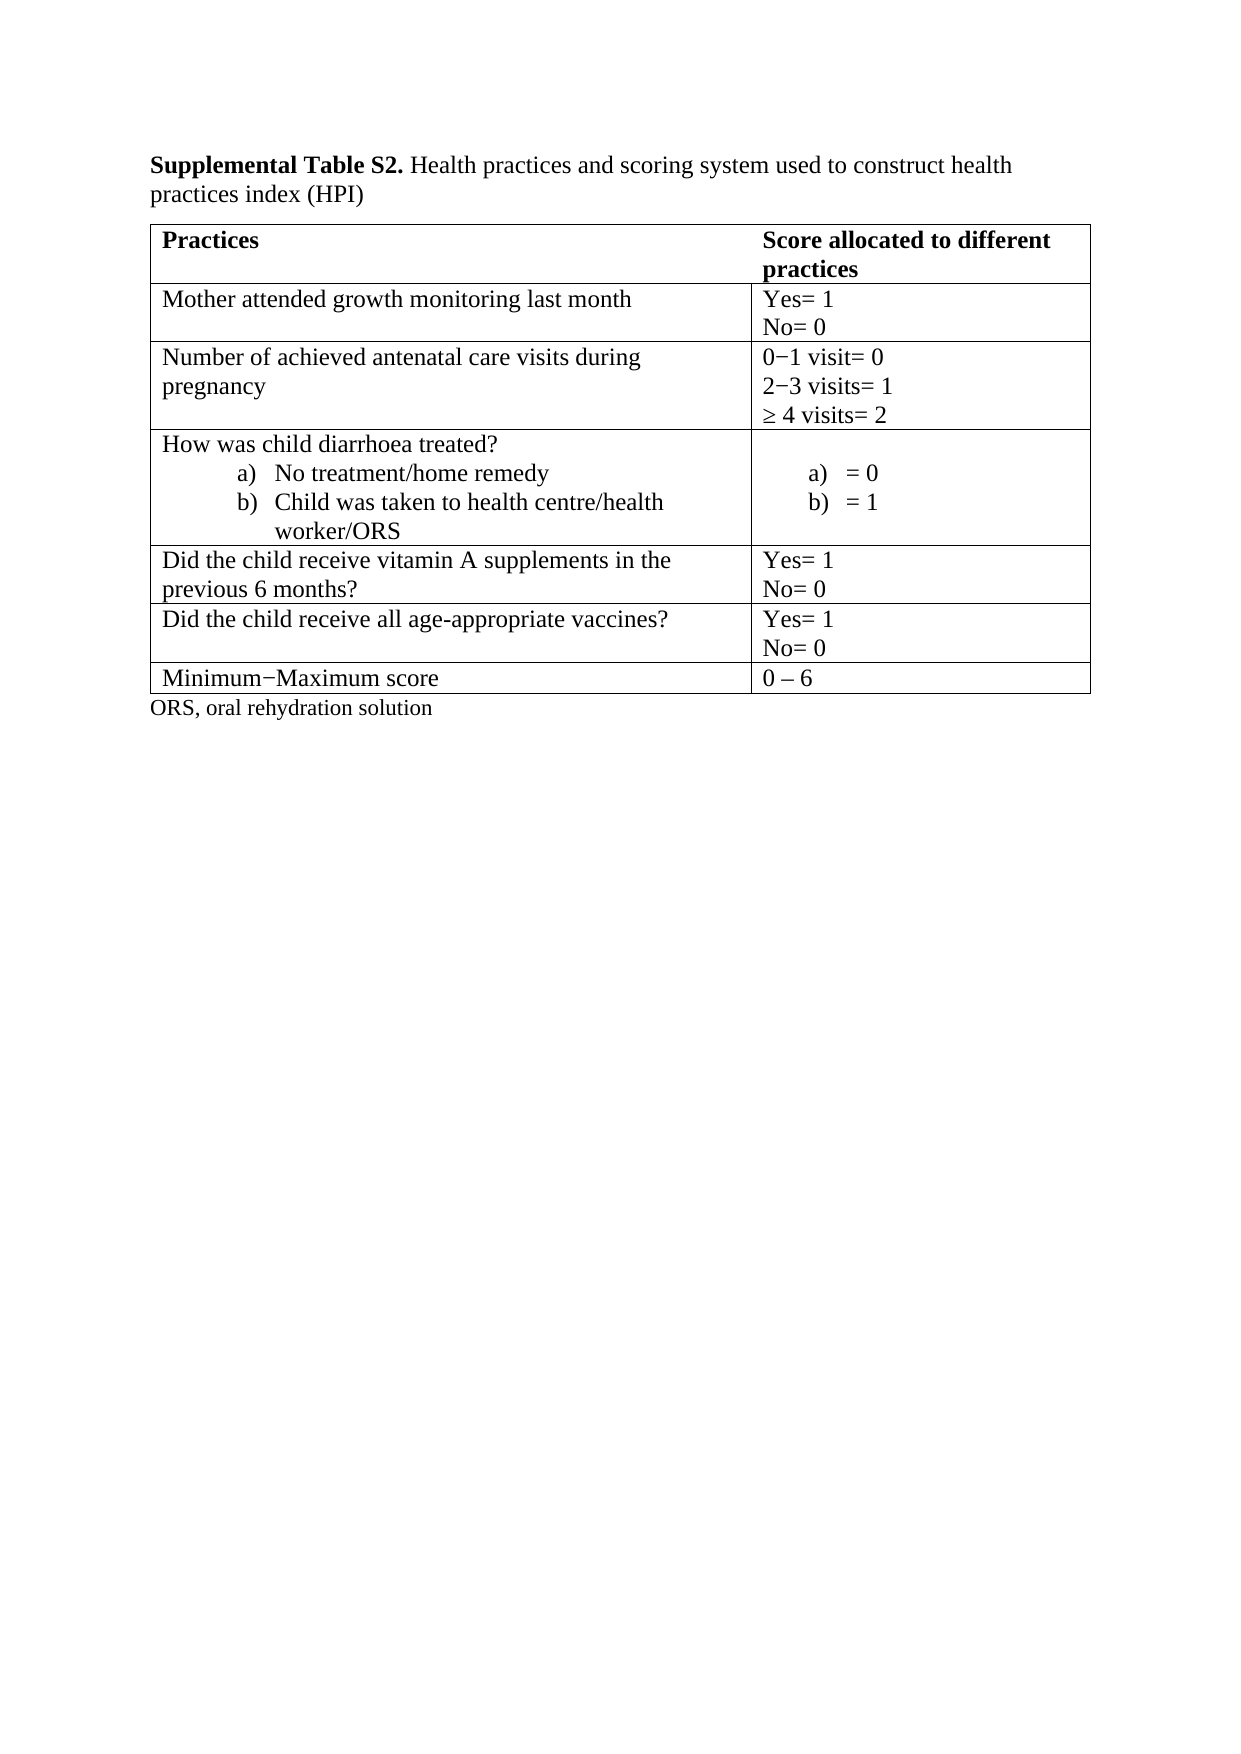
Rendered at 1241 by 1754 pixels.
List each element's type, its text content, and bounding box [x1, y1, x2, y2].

text Supplemental Table S2. Health practices and scoring system used to construct health practices index (HPI) [150, 150, 1090, 207]
text ORS, oral rehydration solution [150, 694, 1090, 720]
table_cell Mother attended growth monitoring last month [151, 284, 751, 341]
table_header Practices [151, 225, 751, 283]
table_header Score allocated to different practices [751, 225, 1090, 283]
table_cell = 0 = 1 [752, 430, 1090, 544]
table_cell Did the child receive vitamin A supplements in the previous 6 months? [151, 546, 751, 603]
table_cell Yes= 1 No= 0 [752, 284, 1090, 341]
table_cell Number of achieved antenatal care visits during pregnancy [151, 342, 751, 428]
table_cell How was child diarrhoea treated? No treatment/home remedy Child was taken to health centre/health worker/ORS [151, 430, 751, 544]
table_cell Did the child receive all age-appropriate vaccines? [151, 604, 751, 662]
table_cell Yes= 1 No= 0 [752, 546, 1090, 603]
table_cell 0 – 6 [752, 663, 1090, 693]
table_cell 0−1 visit= 0 2−3 visits= 1 ≥ 4 visits= 2 [752, 342, 1090, 428]
table_cell Yes= 1 No= 0 [752, 604, 1090, 662]
table_cell Minimum−Maximum score [151, 663, 751, 693]
